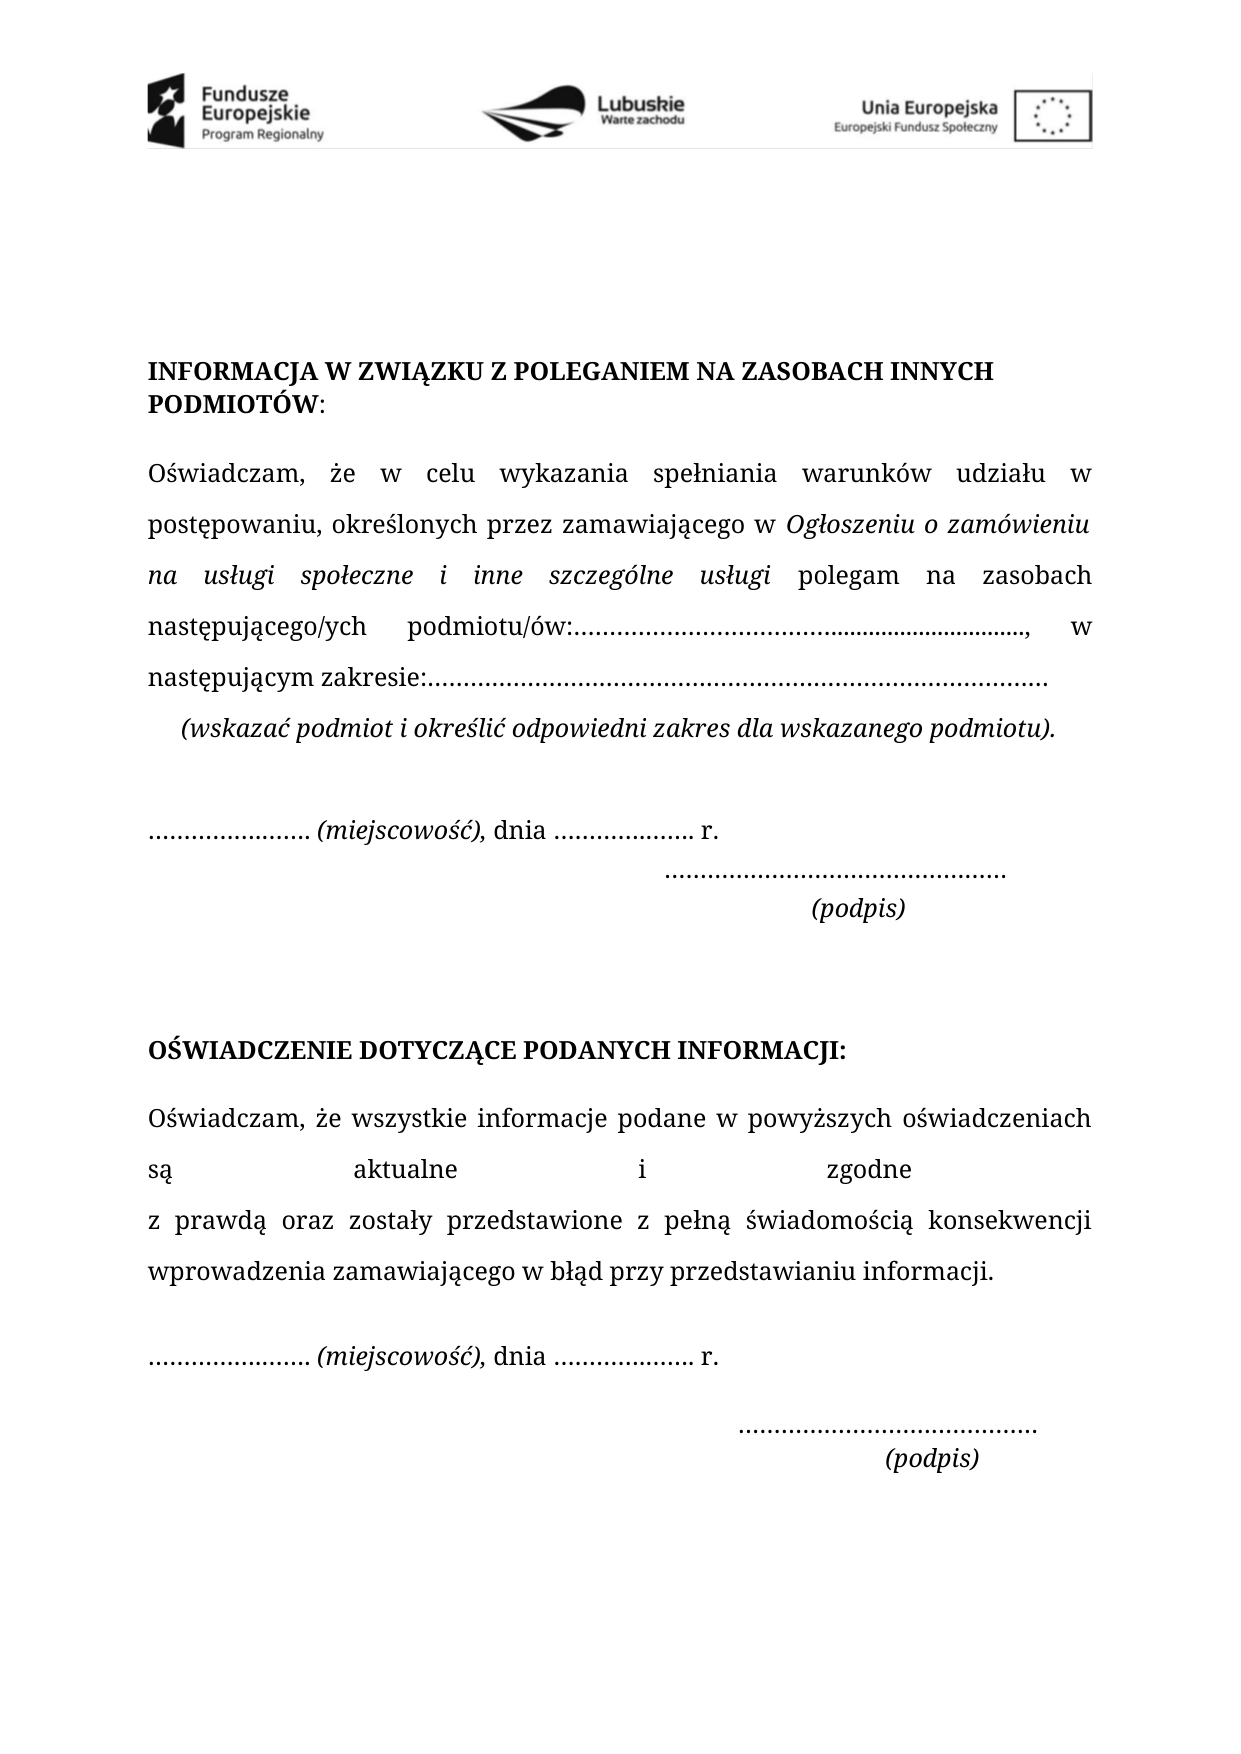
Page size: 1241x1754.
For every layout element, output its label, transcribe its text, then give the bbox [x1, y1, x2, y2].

text (wskazać podmiot i określić odpowiedni zakres dla wskazanego podmiotu). [148, 711, 1093, 744]
text Oświadczam, że wszystkie informacje podane w powyższych oświadczeniach są aktualne i zgodne z prawdą oraz zostały przedstawione z pełną świadomością konsekwencji wprowadzenia zamawiającego w błąd przy przedstawianiu informacji. [148, 1100, 1093, 1288]
text …………….……. (miejscowość), dnia ………….……. r. [148, 813, 1093, 847]
text …………….……. (miejscowość), dnia ………….……. r. [148, 1339, 1093, 1373]
text (podpis) [738, 891, 1093, 925]
text OŚWIADCZENIE DOTYCZĄCE PODANYCH INFORMACJI: [148, 1032, 1093, 1066]
text Oświadczam, że w celu wykazania spełniania warunków udziału w postępowaniu, określonych przez zamawiającego w Ogłoszeniu o zamówieniu na usługi społeczne i inne szczególne usługi polegam na zasobach następującego/ych podmiotu/ów:………………………………..............................., w następującym zakresie:…………………………………………………………………………… [148, 455, 1093, 693]
text (podpis) [811, 1441, 1093, 1475]
text …………………………………… [664, 1407, 1093, 1441]
picture [147, 73, 1093, 149]
text INFORMACJA W ZWIĄZKU Z POLEGANIEM NA ZASOBACH INNYCH PODMIOTÓW: [148, 353, 1093, 421]
text ………………………………………… [590, 852, 1093, 886]
